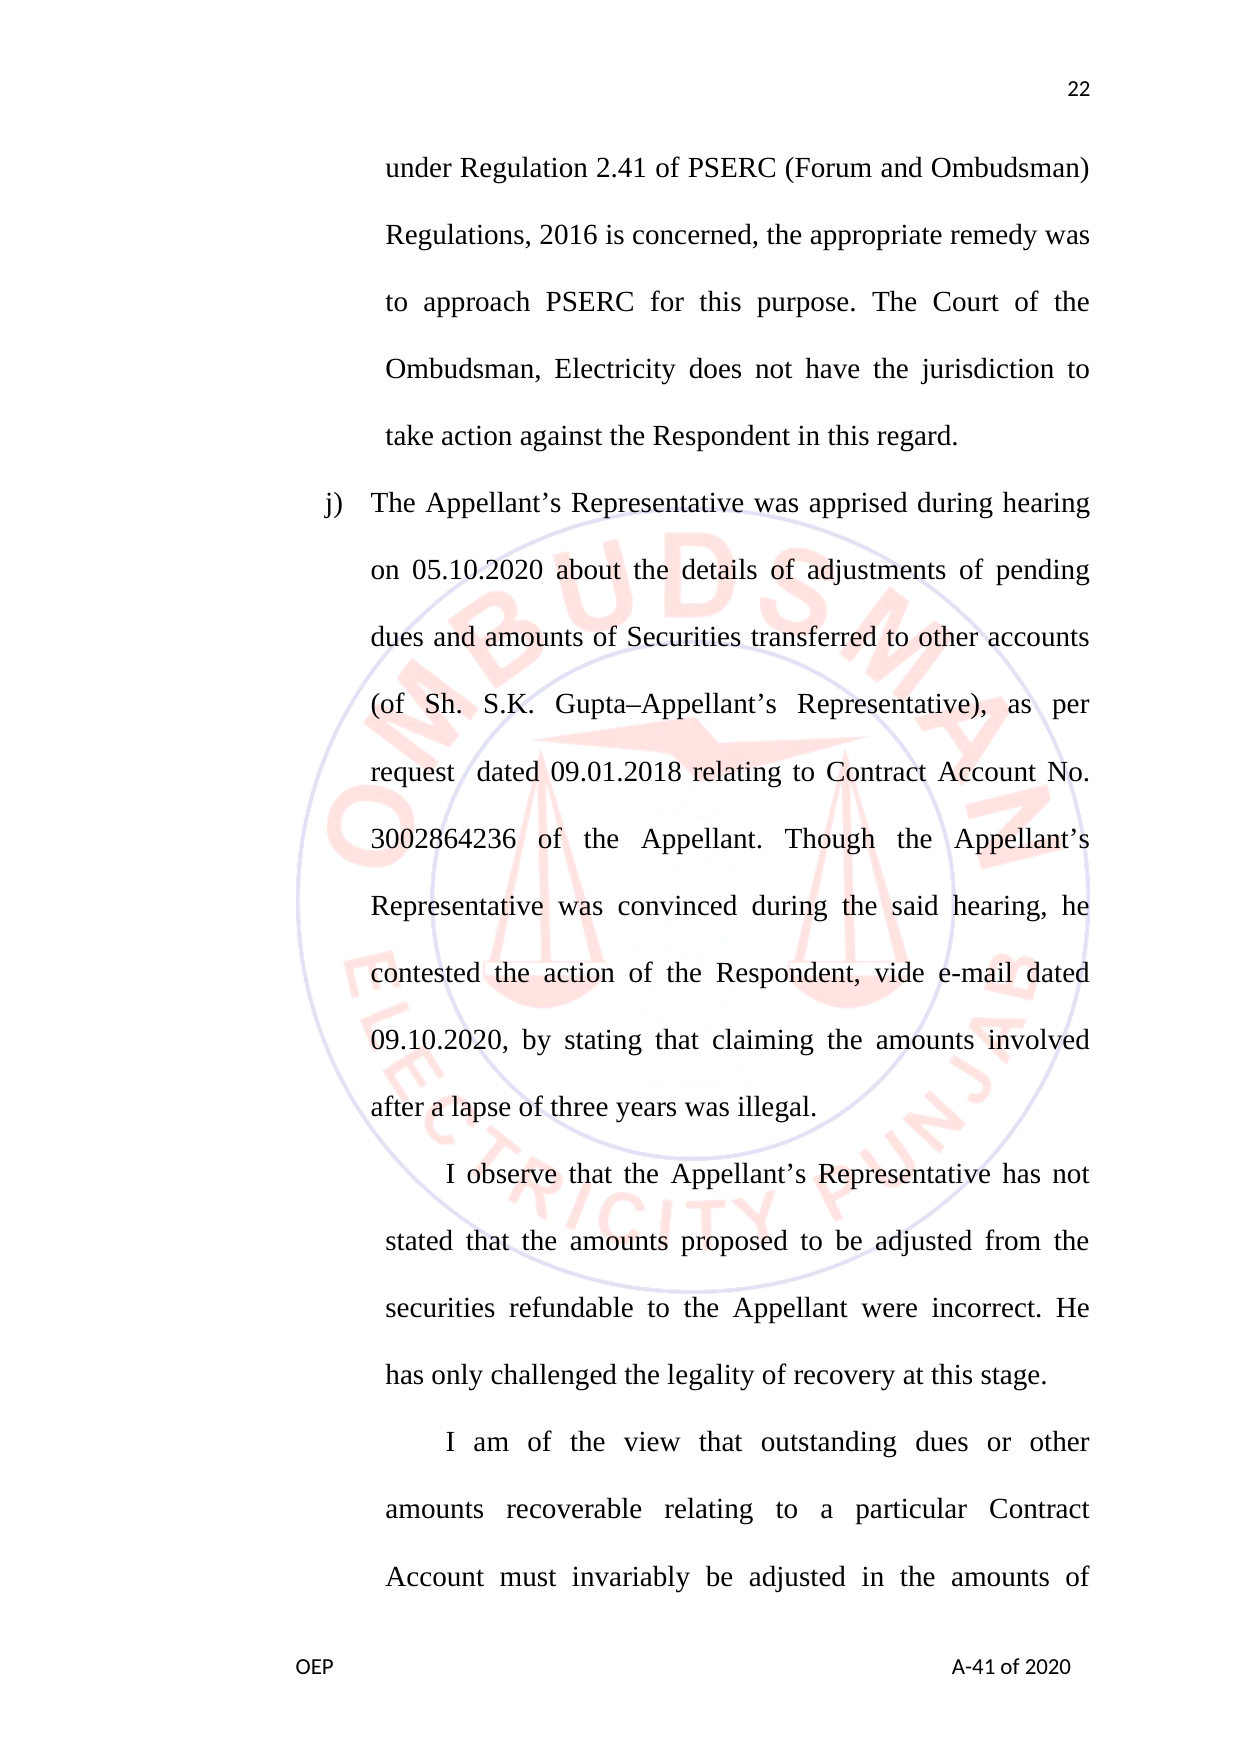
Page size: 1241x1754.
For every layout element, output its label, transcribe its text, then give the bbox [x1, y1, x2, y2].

text I observe that the Appellant’s Representative has not stated that the amounts proposed to be adjusted from the securities refundable to the Appellant were incorrect. He has only challenged the legality of recovery at this stage. [295, 1156, 1090, 1391]
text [295, 150, 1090, 452]
list The Appellant’s Representative was apprised during hearing on 05.10.2020 about the details of adjustments of pending dues and amounts of Securities transferred to other accounts (of Sh. S.K. Gupta–Appellant’s Representative), as per request dated 09.01.2018 relating to Contract Account No. 3002864236 of the Appellant. Though the Appellant’s Representative was convinced during the said hearing, he contested the action of the Respondent, vide e-mail dated 09.10.2020, by stating that claiming the amounts involved after a lapse of three years was illegal. [325, 485, 1090, 1123]
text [295, 1424, 1090, 1592]
